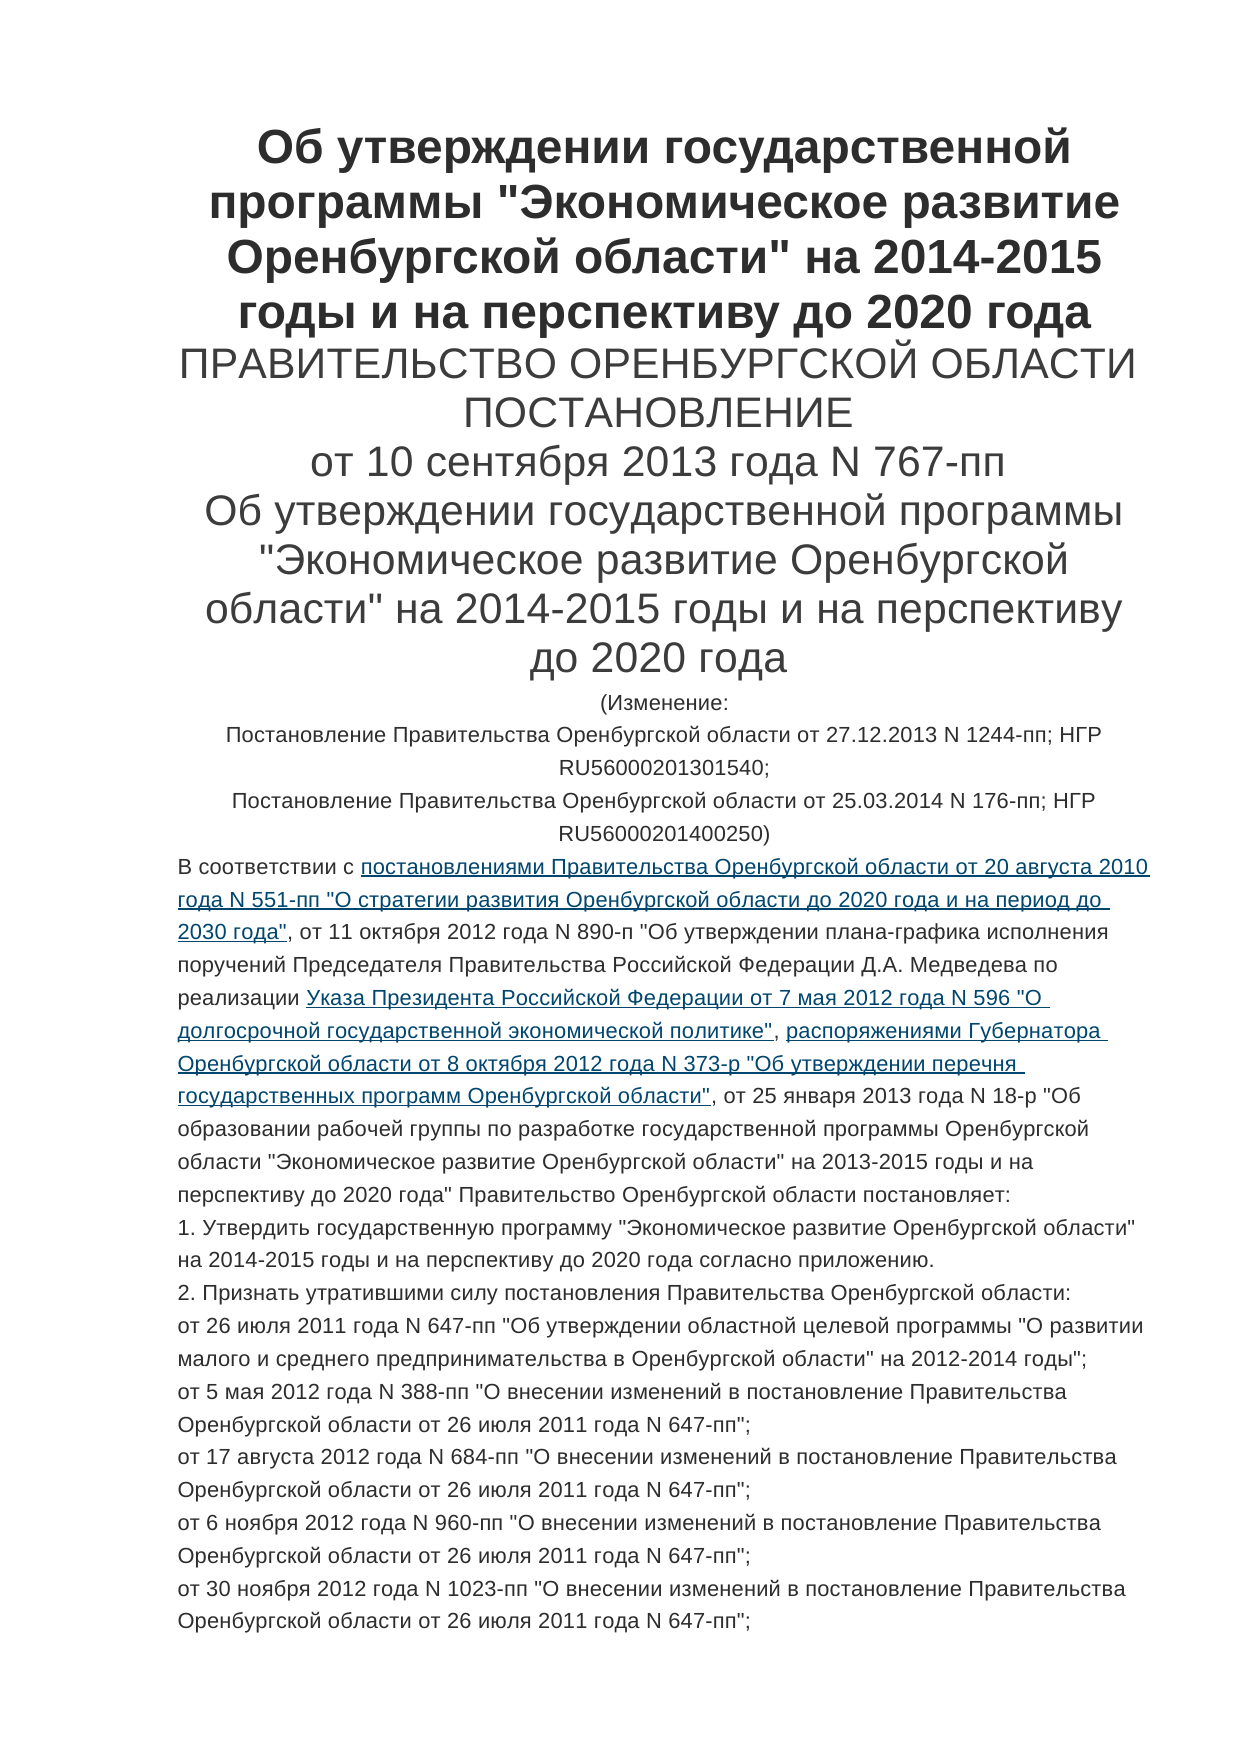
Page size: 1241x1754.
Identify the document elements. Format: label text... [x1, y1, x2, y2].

text от 26 июля 2011 года N 647-пп "Об утверждении областной целевой программы "О развитии малого и среднего предпринимательства в Оренбургской области" на 2012-2014 годы"; [177, 1305, 1152, 1371]
text 2. Признать утратившими силу постановления Правительства Оренбургской области: [177, 1273, 1152, 1305]
text ПОСТАНОВЛЕНИЕ [177, 388, 1152, 437]
text Об утверждении государственной программы "Экономическое развитие Оренбургской области" на 2014-2015 годы и на перспективу до 2020 года [177, 118, 1152, 338]
text Об утверждении государственной программы "Экономическое развитие Оренбургской области" на 2014-2015 годы и на перспективу до 2020 года [177, 486, 1152, 682]
text от 6 ноября 2012 года N 960-пп "О внесении изменений в постановление Правительства Оренбургской области от 26 июля 2011 года N 647-пп"; [177, 1502, 1152, 1568]
text от 17 августа 2012 года N 684-пп "О внесении изменений в постановление Правительства Оренбургской области от 26 июля 2011 года N 647-пп"; [177, 1437, 1152, 1502]
text 1. Утвердить государственную программу "Экономическое развитие Оренбургской области" на 2014-2015 годы и на перспективу до 2020 года согласно приложению. [177, 1207, 1152, 1273]
text от 5 мая 2012 года N 388-пп "О внесении изменений в постановление Правительства Оренбургской области от 26 июля 2011 года N 647-пп"; [177, 1371, 1152, 1437]
text В соответствии с постановлениями Правительства Оренбургской области от 20 августа 2010 года N 551-пп "О стратегии развития Оренбургской области до 2020 года и на период до 2030 года", от 11 октября 2012 года N 890-п "Об утверждении плана-графика исполнения поручений Председателя Правительства Российской Федерации Д.А. Медведева по реализации Указа Президента Российской Федерации от 7 мая 2012 года N 596 "О долгосрочной государственной экономической политике", распоряжениями Губернатора Оренбургской области от 8 октября 2012 года N 373-р "Об утверждении перечня государственных программ Оренбургской области", от 25 января 2013 года N 18-р "Об образовании рабочей группы по разработке государственной программы Оренбургской области "Экономическое развитие Оренбургской области" на 2013-2015 годы и на перспективу до 2020 года" Правительство Оренбургской области постановляет: [177, 846, 1152, 1207]
text (Изменение: Постановление Правительства Оренбургской области от 27.12.2013 N 1244-пп; НГР RU56000201301540; Постановление Правительства Оренбургской области от 25.03.2014 N 176-пп; НГР RU56000201400250) [177, 682, 1152, 846]
text от 30 ноября 2012 года N 1023-пп "О внесении изменений в постановление Правительства Оренбургской области от 26 июля 2011 года N 647-пп"; [177, 1568, 1152, 1633]
text от 10 сентября 2013 года N 767-пп [177, 437, 1152, 486]
text ПРАВИТЕЛЬСТВО ОРЕНБУРГСКОЙ ОБЛАСТИ [177, 338, 1152, 388]
